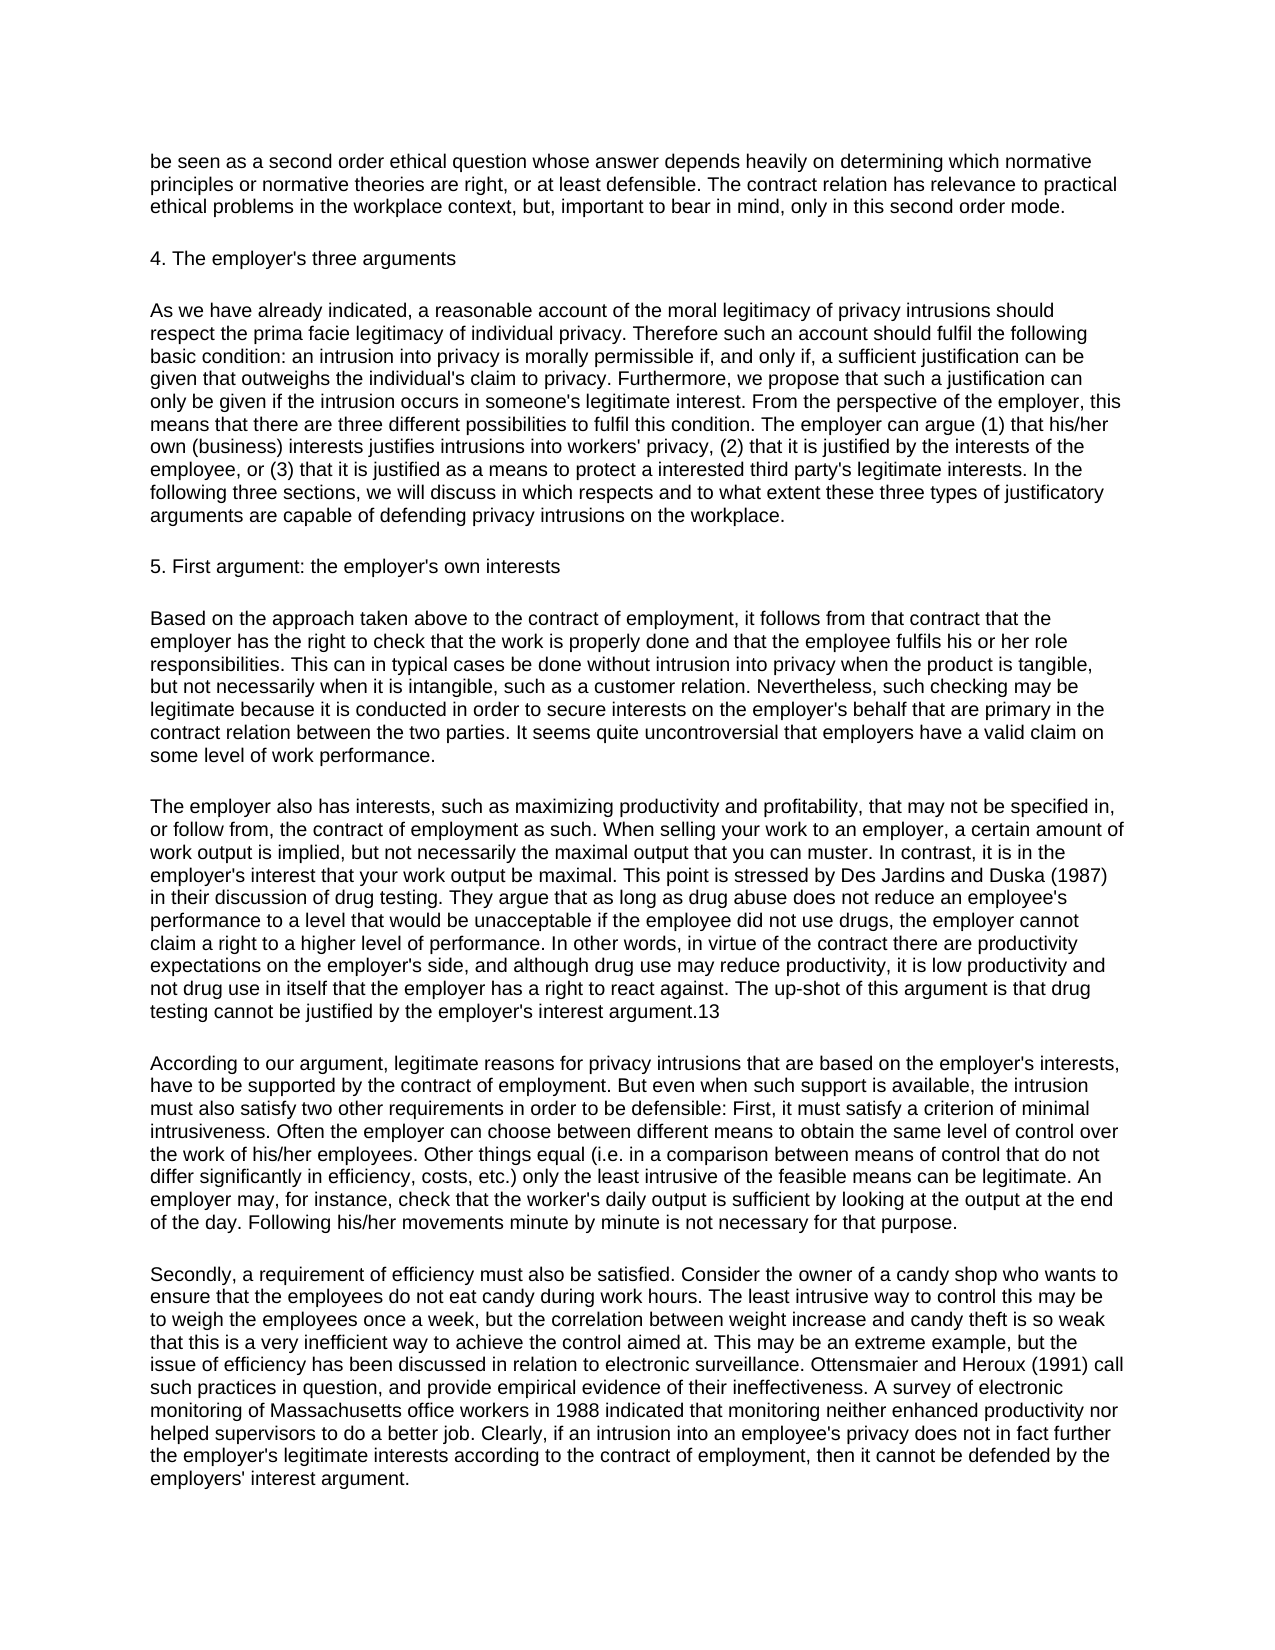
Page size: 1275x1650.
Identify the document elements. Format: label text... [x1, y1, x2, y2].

text According to our argument, legitimate reasons for privacy intrusions that are based on the employer's interests, have to be supported by the contract of employment. But even when such support is available, the intrusion must also satisfy two other requirements in order to be defensible: First, it must satisfy a criterion of minimal intrusiveness. Often the employer can choose between different means to obtain the same level of control over the work of his/her employees. Other things equal (i.e. in a comparison between means of control that do not differ significantly in efficiency, costs, etc.) only the least intrusive of the feasible means can be legitimate. An employer may, for instance, check that the worker's daily output is sufficient by looking at the output at the end of the day. Following his/her movements minute by minute is not necessary for that purpose. [150, 1052, 1125, 1233]
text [150, 150, 1125, 218]
text As we have already indicated, a reasonable account of the moral legitimacy of privacy intrusions should respect the prima facie legitimacy of individual privacy. Therefore such an account should fulfil the following basic condition: an intrusion into privacy is morally permissible if, and only if, a sufficient justification can be given that outweighs the individual's claim to privacy. Furthermore, we propose that such a justification can only be given if the intrusion occurs in someone's legitimate interest. From the perspective of the employer, this means that there are three different possibilities to fulfil this condition. The employer can argue (1) that his/her own (business) interests justifies intrusions into workers' privacy, (2) that it is justified by the interests of the employee, or (3) that it is justified as a means to protect a interested third party's legitimate interests. In the following three sections, we will discuss in which respects and to what extent these three types of justificatory arguments are capable of defending privacy intrusions on the workplace. [150, 299, 1125, 526]
text 4. The employer's three arguments [150, 247, 1125, 270]
text 5. First argument: the employer's own interests [150, 555, 1125, 578]
text Secondly, a requirement of efficiency must also be satisfied. Consider the owner of a candy shop who wants to ensure that the employees do not eat candy during work hours. The least intrusive way to control this may be to weigh the employees once a week, but the correlation between weight increase and candy theft is so weak that this is a very inefficient way to achieve the control aimed at. This may be an extreme example, but the issue of efficiency has been discussed in relation to electronic surveillance. Ottensmaier and Heroux (1991) call such practices in question, and provide empirical evidence of their ineffectiveness. A survey of electronic monitoring of Massachusetts office workers in 1988 indicated that monitoring neither enhanced productivity nor helped supervisors to do a better job. Clearly, if an intrusion into an employee's privacy does not in fact further the employer's legitimate interests according to the contract of employment, then it cannot be defended by the employers' interest argument. [150, 1262, 1125, 1489]
text The employer also has interests, such as maximizing productivity and profitability, that may not be specified in, or follow from, the contract of employment as such. When selling your work to an employer, a certain amount of work output is implied, but not necessarily the maximal output that you can muster. In contrast, it is in the employer's interest that your work output be maximal. This point is stressed by Des Jardins and Duska (1987) in their discussion of drug testing. They argue that as long as drug abuse does not reduce an employee's performance to a level that would be unacceptable if the employee did not use drugs, the employer cannot claim a right to a higher level of performance. In other words, in virtue of the contract there are productivity expectations on the employer's side, and although drug use may reduce productivity, it is low productivity and not drug use in itself that the employer has a right to react against. The up-shot of this argument is that drug testing cannot be justified by the employer's interest argument.13 [150, 795, 1125, 1022]
text Based on the approach taken above to the contract of employment, it follows from that contract that the employer has the right to check that the work is properly done and that the employee fulfils his or her role responsibilities. This can in typical cases be done without intrusion into privacy when the product is tangible, but not necessarily when it is intangible, such as a customer relation. Nevertheless, such checking may be legitimate because it is conducted in order to secure interests on the employer's behalf that are primary in the contract relation between the two parties. It seems quite uncontroversial that employers have a valid claim on some level of work performance. [150, 607, 1125, 766]
